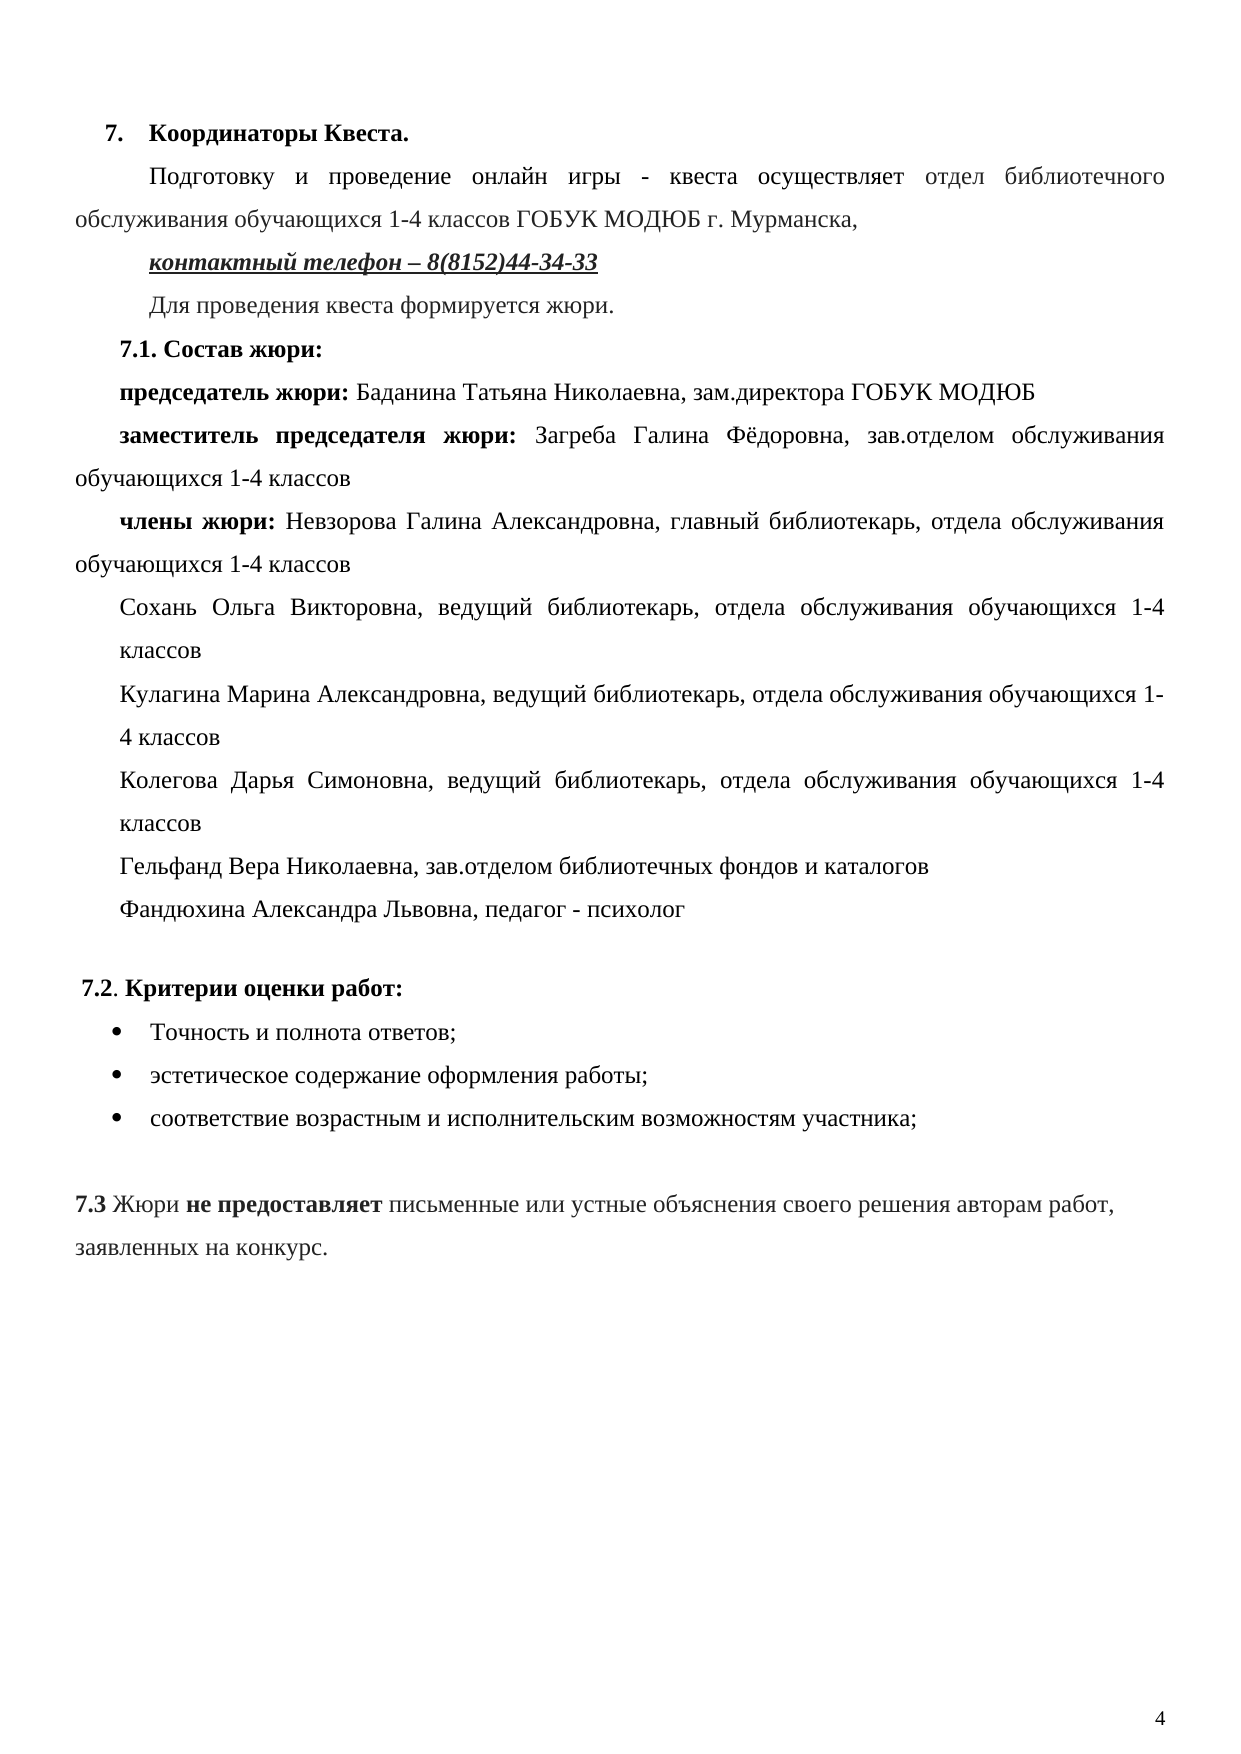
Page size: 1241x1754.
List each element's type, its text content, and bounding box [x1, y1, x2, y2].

text председатель жюри: Баданина Татьяна Николаевна, зам.директора ГОБУК МОДЮБ [75, 377, 1165, 406]
text члены жюри: Невзорова Галина Александровна, главный библиотекарь, отдела обслуживания обучающихся 1-4 классов [75, 506, 1165, 578]
text 7.1. Состав жюри: [75, 334, 1165, 362]
text Гельфанд Вера Николаевна, зав.отделом библиотечных фондов и каталогов [75, 851, 1165, 880]
text заместитель председателя жюри: Загреба Галина Фёдоровна, зав.отделом обслуживания обучающихся 1-4 классов [75, 420, 1165, 492]
text 7.3 Жюри не предоставляет письменные или устные объяснения своего решения авторам работ, заявленных на конкурс. [75, 1189, 1165, 1297]
text Колегова Дарья Симоновна, ведущий библиотекарь, отдела обслуживания обучающихся 1-4 классов [119, 765, 1165, 837]
text Кулагина Марина Александровна, ведущий библиотекарь, отдела обслуживания обучающихся 1-4 классов [119, 679, 1165, 751]
text контактный телефон – 8(8152)44-34-33 [75, 247, 1165, 276]
list Точность и полнота ответов; [112, 1017, 1165, 1045]
text Подготовку и проведение онлайн игры - квеста осуществляет отдел библиотечного обслуживания обучающихся 1-4 классов ГОБУК МОДЮБ г. Мурманска, [75, 161, 1165, 233]
list эстетическое содержание оформления работы; [112, 1060, 1165, 1088]
list соответствие возрастным и исполнительским возможностям участника; [112, 1103, 1165, 1132]
text 7.2. Критерии оценки работ: [75, 973, 1165, 1002]
text Сохань Ольга Викторовна, ведущий библиотекарь, отдела обслуживания обучающихся 1-4 классов [119, 592, 1165, 664]
text Фандюхина Александра Львовна, педагог - психолог [75, 894, 1165, 923]
list Координаторы Квеста. [104, 118, 1165, 147]
text Для проведения квеста формируется жюри. [75, 291, 1165, 319]
